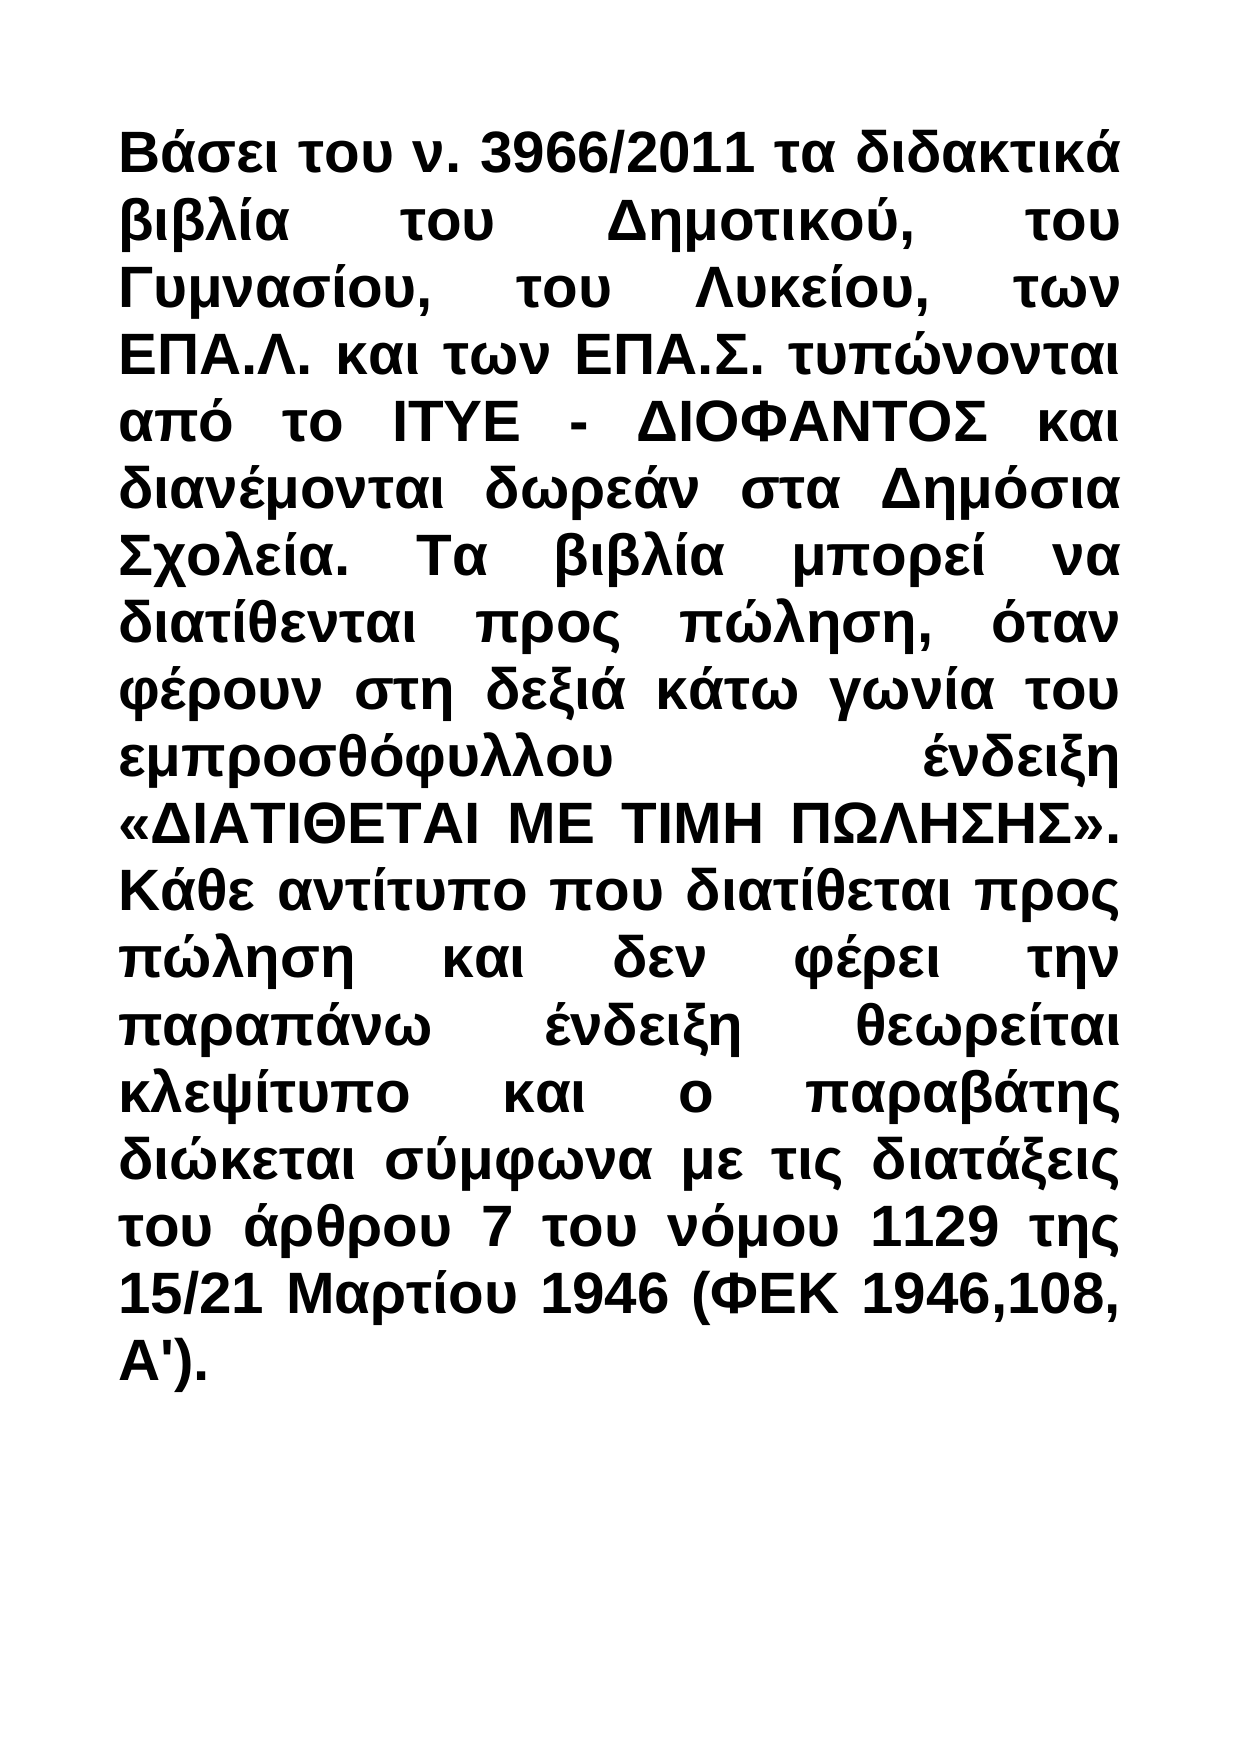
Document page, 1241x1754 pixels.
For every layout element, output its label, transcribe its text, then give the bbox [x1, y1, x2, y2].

text Βάσει του ν. 3966/2011 τα διδακτικά βιβλία του Δημοτικού, του Γυμνασίου, του Λυκείου, των ΕΠΑ.Λ. και των ΕΠΑ.Σ. τυπώνονται από το ΙΤΥΕ - ΔΙΟΦΑΝΤΟΣ και διανέμονται δωρεάν στα Δημόσια Σχολεία. Τα βιβλία μπορεί να διατίθενται προς πώληση, όταν φέρουν στη δεξιά κάτω γωνία του εμπροσθόφυλλου ένδειξη «ΔIΑΤΙΘΕΤΑΙ ΜΕ ΤΙΜΗ ΠΩΛΗΣΗΣ». Κάθε αντίτυπο που διατίθεται προς πώληση και δεν φέρει την παραπάνω ένδειξη θεωρείται κλεψίτυπο και ο παραβάτης διώκεται σύμφωνα με τις διατάξεις του άρθρου 7 του νόμου 1129 της 15/21 Μαρτίου 1946 (ΦΕΚ 1946,108, Α'). [118, 118, 1122, 1393]
